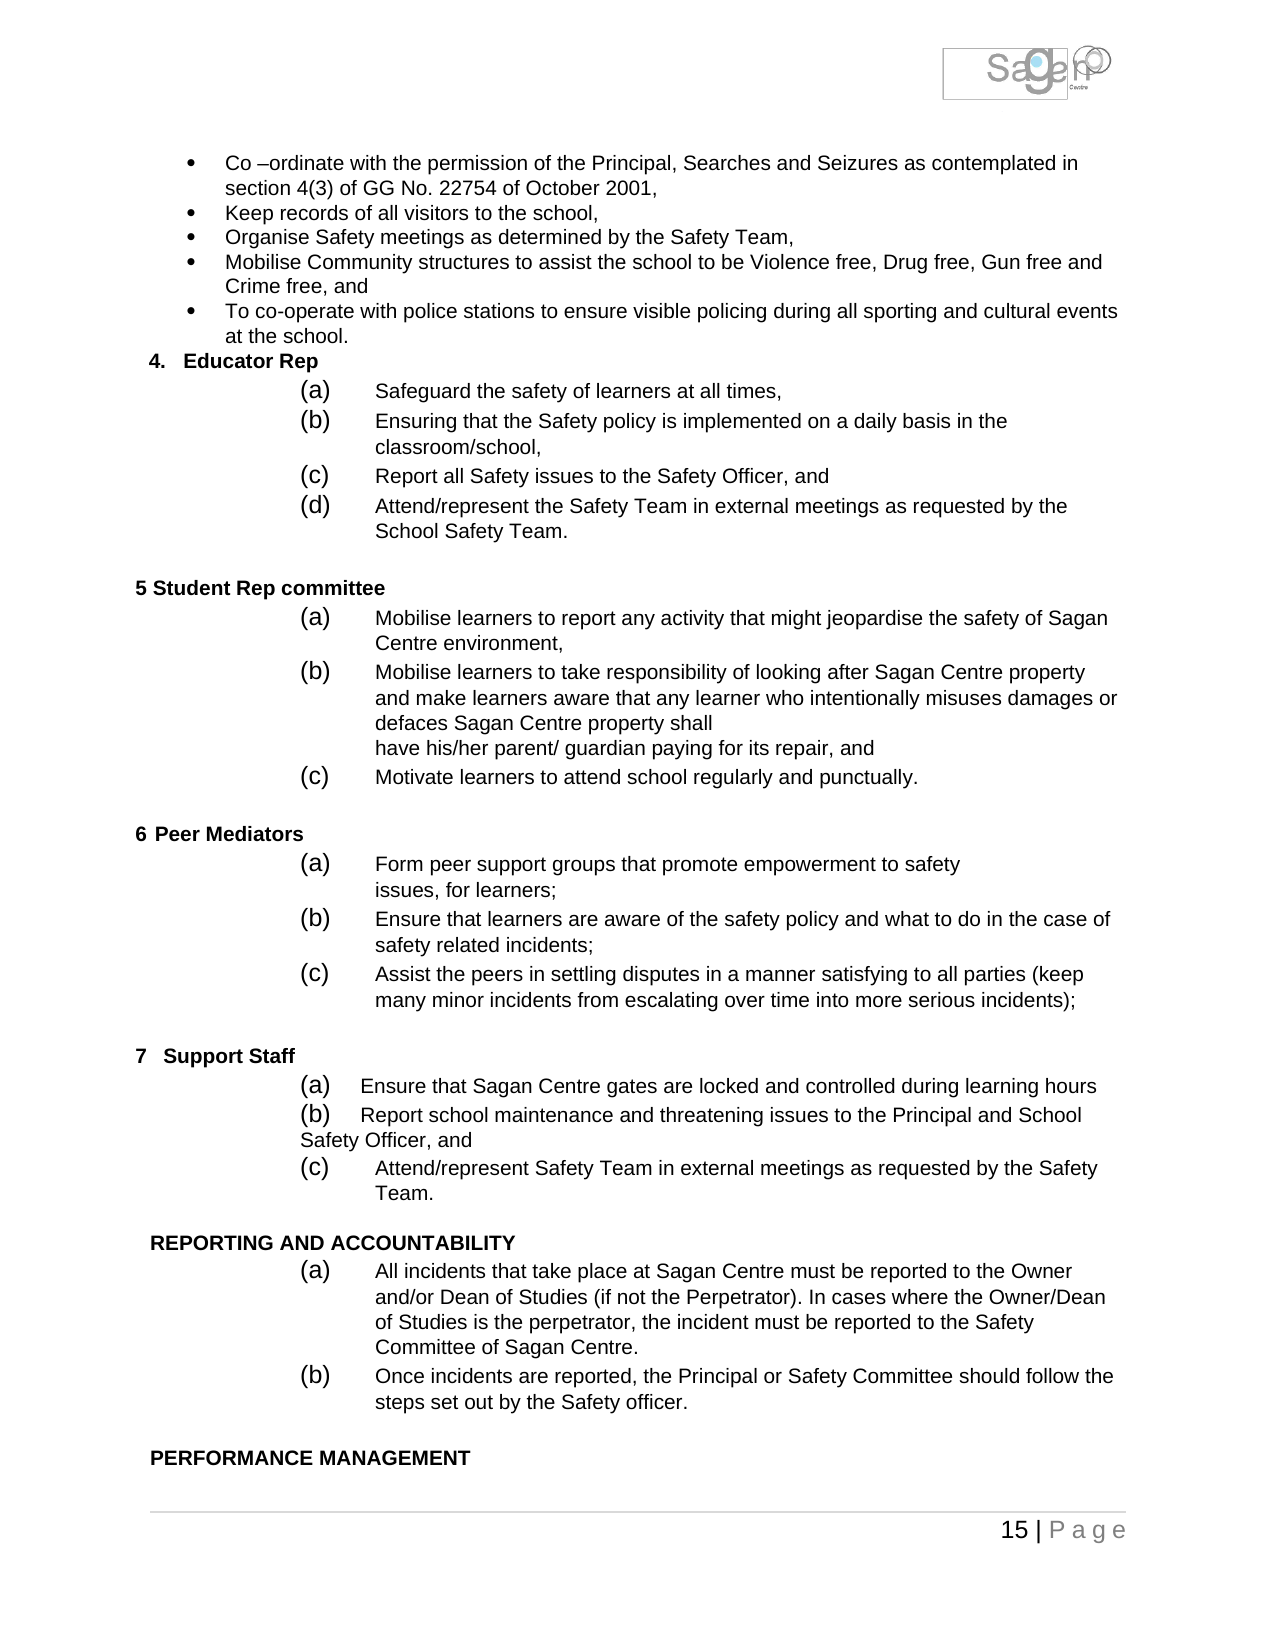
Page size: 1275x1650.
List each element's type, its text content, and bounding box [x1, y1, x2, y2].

list Co –ordinate with the permission of the Principal, Searches and Seizures as contemplated in section 4(3) of GG No. 22754 of October 2001, [187, 150, 1125, 199]
subtitle 7 Support Staff [135, 1044, 1126, 1068]
list Ensure that learners are aware of the safety policy and what to do in the case of safety related incidents; [300, 903, 1125, 957]
list Safeguard the safety of learners at all times, [300, 375, 1125, 404]
list Mobilise learners to take responsibility of looking after Sagan Centre property and make learners aware that any learner who intentionally misuses damages or defaces Sagan Centre property shall [300, 656, 1125, 735]
list Assist the peers in settling disputes in a manner satisfying to all parties (keep many minor incidents from escalating over time into more serious incidents); [300, 958, 1125, 1012]
list Motivate learners to attend school regularly and punctually. [300, 761, 1125, 790]
text REPORTING AND ACCOUNTABILITY [150, 1230, 1125, 1254]
text issues, for learners; [375, 878, 1125, 902]
picture [913, 36, 1126, 114]
list All incidents that take place at Sagan Centre must be reported to the Owner and/or Dean of Studies (if not the Perpetrator). In cases where the Owner/Dean of Studies is the perpetrator, the incident must be reported to the Safety Committee of Sagan Centre. [300, 1255, 1125, 1359]
list Ensure that Sagan Centre gates are locked and controlled during learning hours [300, 1070, 1125, 1099]
list Once incidents are reported, the Principal or Safety Committee should follow the steps set out by the Safety officer. [300, 1360, 1125, 1413]
list Mobilise learners to report any activity that might jeopardise the safety of Sagan Centre environment, [300, 602, 1125, 655]
list Attend/represent Safety Team in external meetings as requested by the Safety Team. [300, 1152, 1125, 1204]
subtitle 5 Student Rep committee [135, 575, 1126, 599]
list Keep records of all visitors to the school, [187, 200, 1125, 224]
list Form peer support groups that promote empowerment to safety [300, 848, 1125, 877]
list Report school maintenance and threatening issues to the Principal and School Safety Officer, and [300, 1099, 1125, 1152]
list Attend/represent the Safety Team in external meetings as requested by the School Safety Team. [300, 490, 1125, 543]
subtitle 4. Educator Rep [148, 349, 1126, 373]
list Report all Safety issues to the Safety Officer, and [300, 460, 1125, 488]
list Organise Safety meetings as determined by the Safety Team, [187, 225, 1125, 249]
list To co-operate with police stations to ensure visible policing during all sporting and cultural events at the school. [187, 299, 1125, 348]
list Mobilise Community structures to assist the school to be Violence free, Drug free, Gun free and Crime free, and [187, 250, 1125, 298]
subtitle 6 Peer Mediators [135, 822, 1126, 846]
text have his/her parent/ guardian paying for its repair, and [375, 736, 1125, 760]
list Ensuring that the Safety policy is implemented on a daily basis in the classroom/school, [300, 405, 1125, 458]
text PERFORMANCE MANAGEMENT [150, 1446, 1125, 1470]
